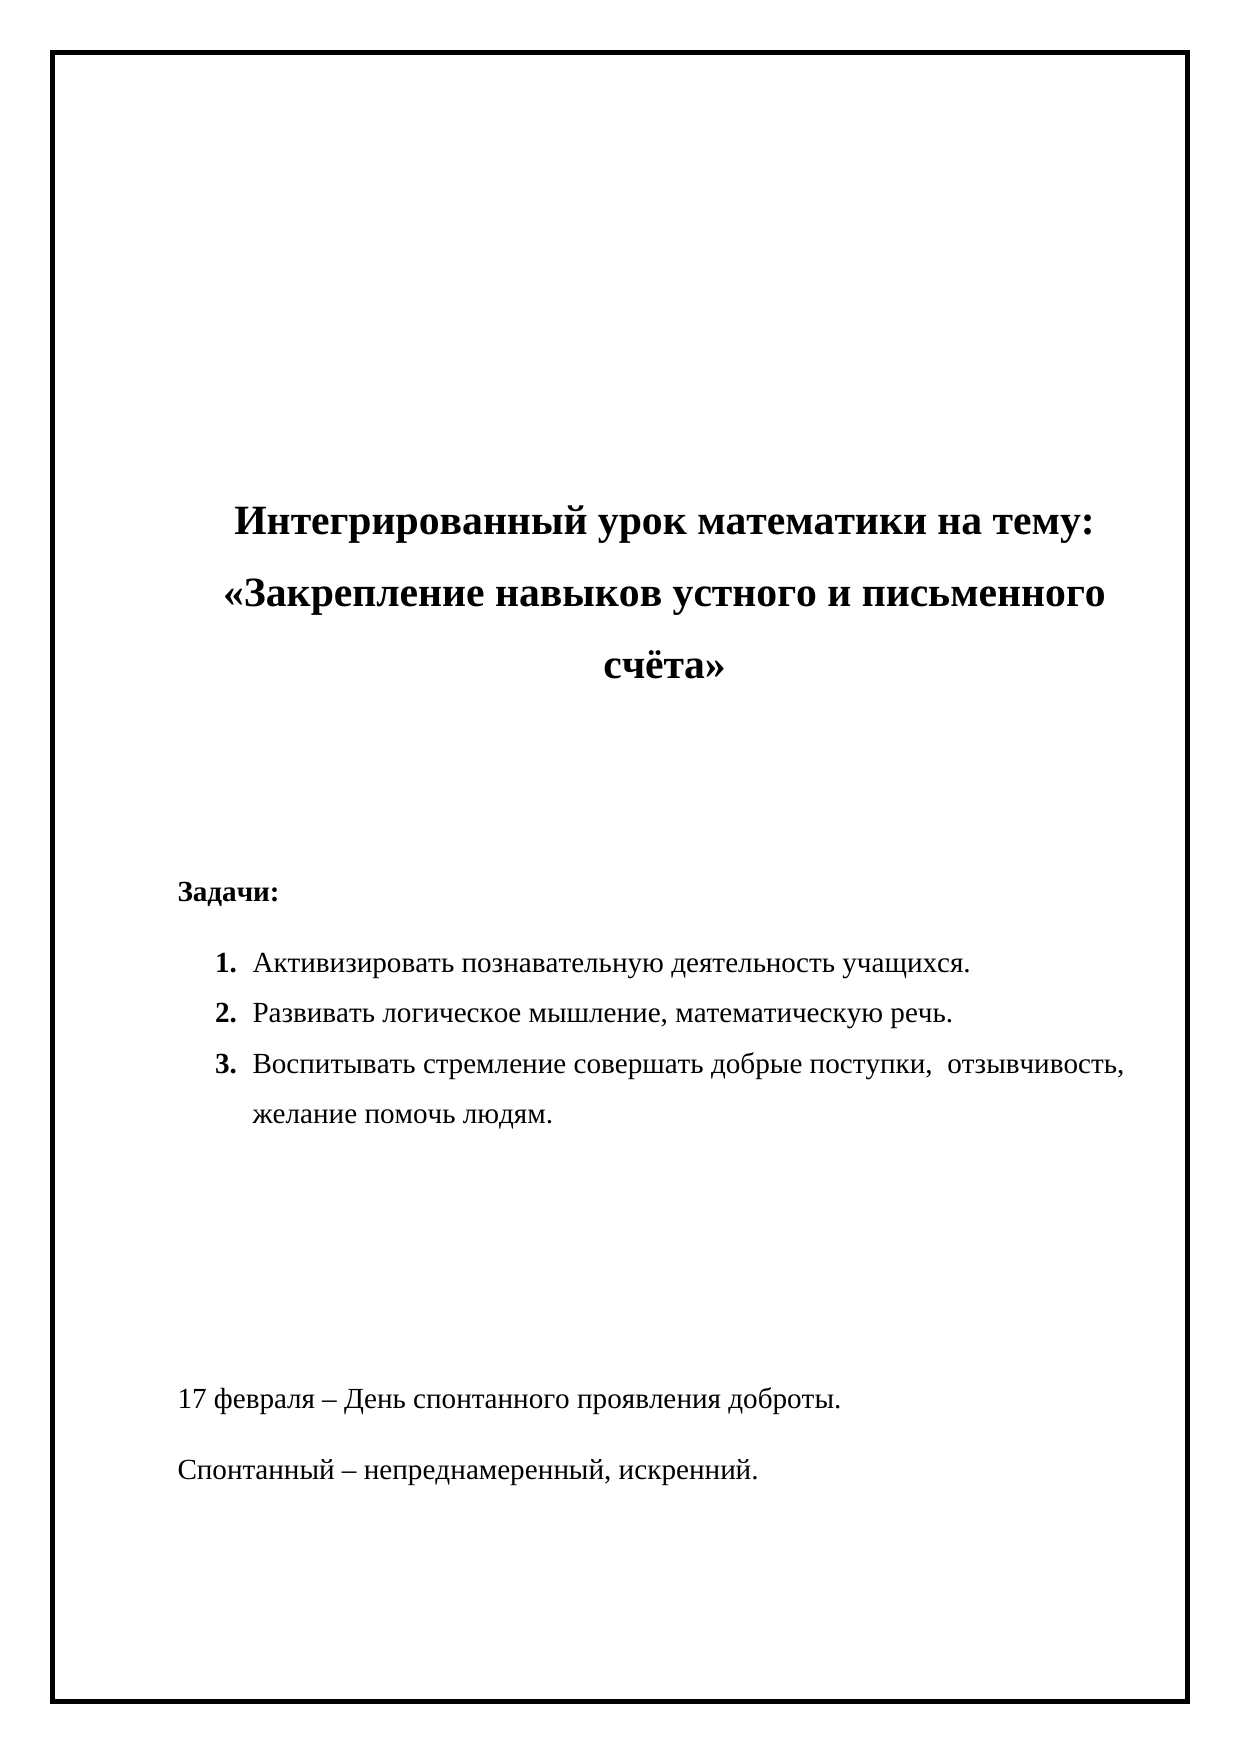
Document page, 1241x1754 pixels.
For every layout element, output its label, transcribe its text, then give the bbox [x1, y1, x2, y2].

text Спонтанный – непреднамеренный, искренний. [177, 1452, 1152, 1486]
list Активизировать познавательную деятельность учащихся. [215, 945, 1152, 979]
text Задачи: [177, 874, 1152, 908]
text 17 февраля – День спонтанного проявления доброты. [177, 1381, 1152, 1414]
list Воспитывать стремление совершать добрые поступки, отзывчивость, желание помочь людям. [215, 1046, 1152, 1130]
text Интегрированный урок математики на тему: «Закрепление навыков устного и письменного счёта» [177, 495, 1152, 687]
list Развивать логическое мышление, математическую речь. [215, 996, 1152, 1029]
